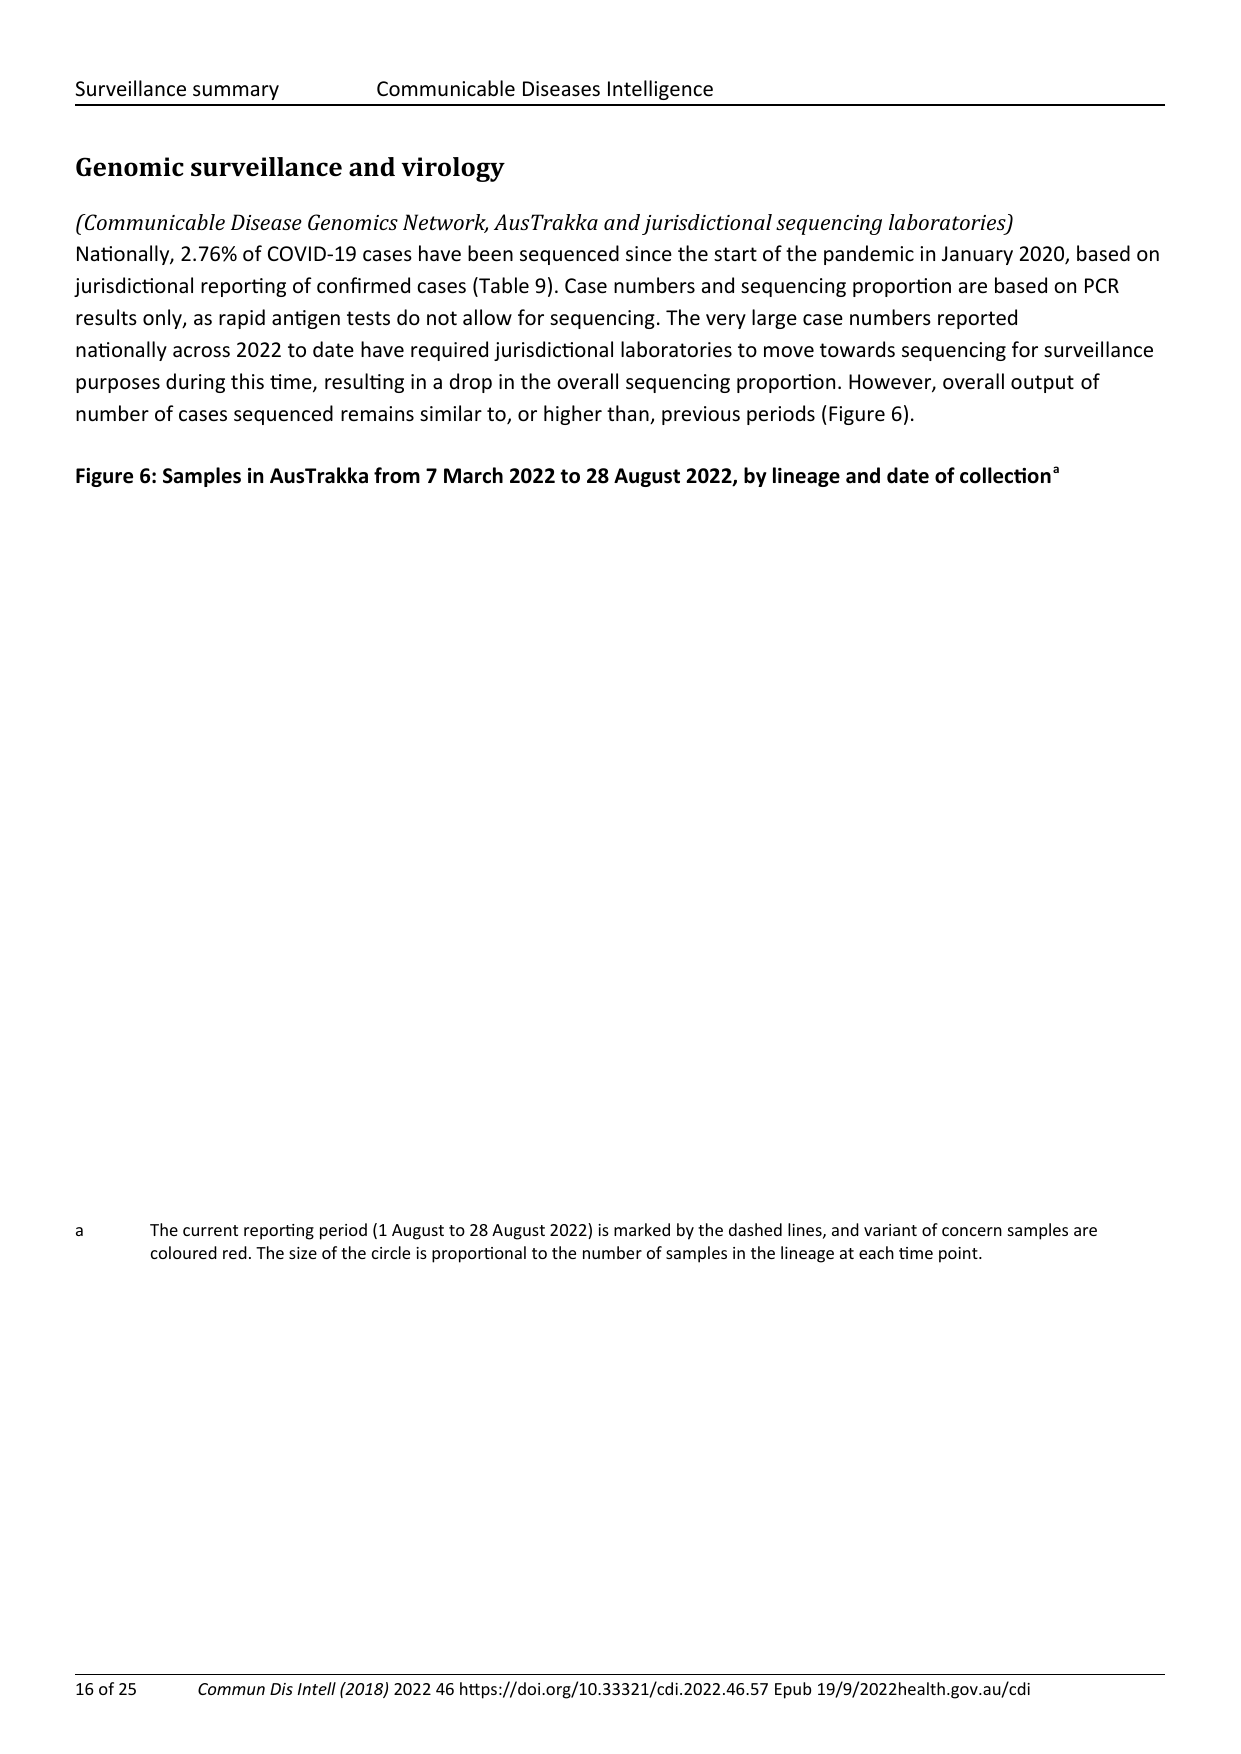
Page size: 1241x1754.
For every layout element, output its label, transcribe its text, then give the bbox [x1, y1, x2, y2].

text Figure 6: Samples in AusTrakka from 7 March 2022 to 28 August 2022, by lineage and date of collectiona [75, 461, 1165, 489]
subtitle (Communicable Disease Genomics Network, AusTrakka and jurisdictional sequencing laboratories) [75, 208, 1165, 235]
subtitle Genomic surveillance and virology [75, 151, 1165, 183]
text a The current reporting period (1 August to 28 August 2022) is marked by the dashed lines, and variant of concern samples are coloured red. The size of the circle is proportional to the number of samples in the lineage at each time point. [75, 1218, 1165, 1264]
text Nationally, 2.76% of COVID-19 cases have been sequenced since the start of the pandemic in January 2020, based on jurisdictional reporting of confirmed cases (Table 9). Case numbers and sequencing proportion are based on PCR results only, as rapid antigen tests do not allow for sequencing. The very large case numbers reported nationally across 2022 to date have required jurisdictional laboratories to move towards sequencing for surveillance purposes during this time, resulting in a drop in the overall sequencing proportion. However, overall output of number of cases sequenced remains similar to, or higher than, previous periods (Figure 6). [75, 239, 1165, 428]
